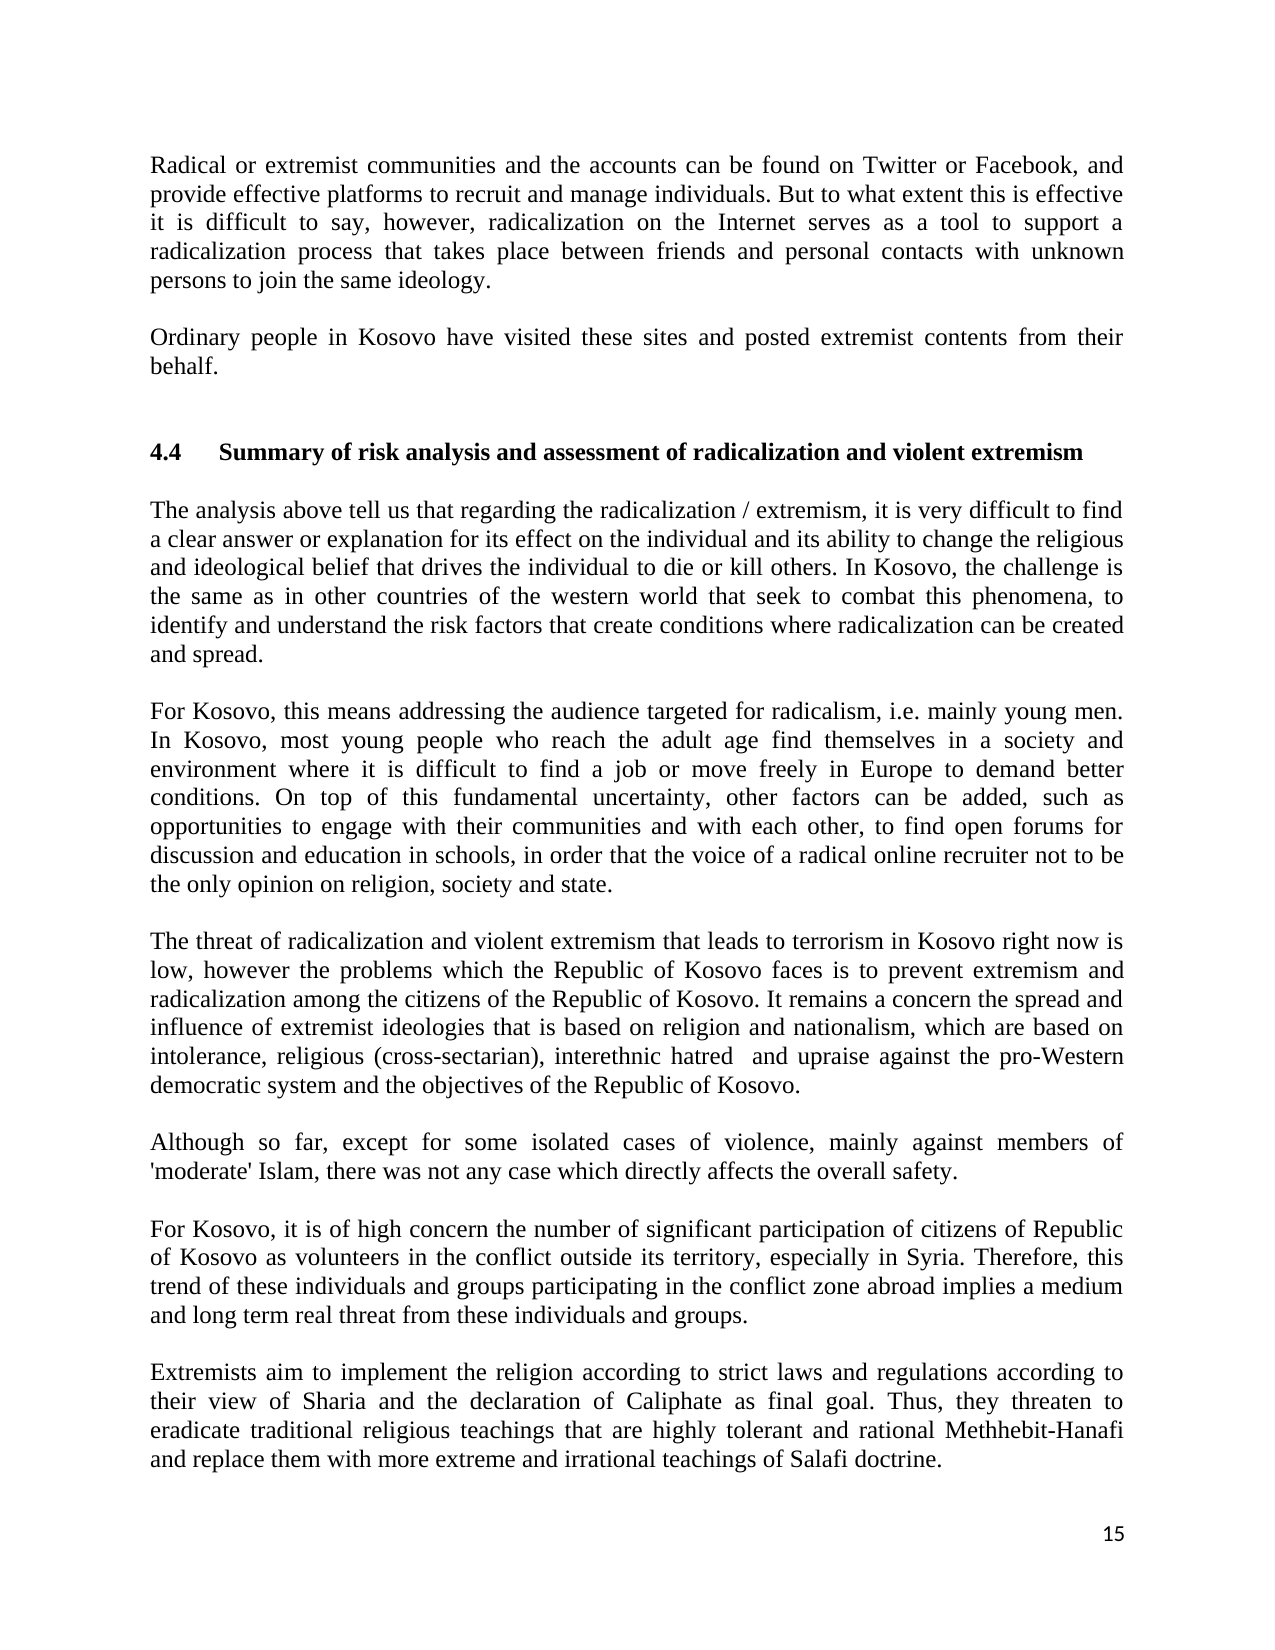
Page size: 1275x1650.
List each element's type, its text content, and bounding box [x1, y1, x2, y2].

text Although so far, except for some isolated cases of violence, mainly against members of 'moderate' Islam, there was not any case which directly affects the overall safety. [150, 1127, 1125, 1185]
text For Kosovo, it is of high concern the number of significant participation of citizens of Republic of Kosovo as volunteers in the conflict outside its territory, especially in Syria. Therefore, this trend of these individuals and groups participating in the conflict zone abroad implies a medium and long term real threat from these individuals and groups. [150, 1214, 1125, 1329]
list The analysis above tell us that regarding the radicalization / extremism, it is very difficult to find a clear answer or explanation for its effect on the individual and its ability to change the religious and ideological belief that drives the individual to die or kill others. In Kosovo, the challenge is the same as in other countries of the western world that seek to combat this phenomena, to identify and understand the risk factors that create conditions where radicalization can be created and spread. [150, 495, 1125, 667]
text Ordinary people in Kosovo have visited these sites and posted extremist contents from their behalf. [150, 322, 1125, 380]
text Extremists aim to implement the religion according to strict laws and regulations according to their view of Sharia and the declaration of Caliphate as final goal. Thus, they threaten to eradicate traditional religious teachings that are highly tolerant and rational Methhebit-Hanafi and replace them with more extreme and irrational teachings of Salafi doctrine. [150, 1357, 1125, 1472]
text The threat of radicalization and violent extremism that leads to terrorism in Kosovo right now is low, however the problems which the Republic of Kosovo faces is to prevent extremism and radicalization among the citizens of the Republic of Kosovo. It remains a concern the spread and influence of extremist ideologies that is based on religion and nationalism, which are based on intolerance, religious (cross-sectarian), interethnic hatred and upraise against the pro-Western democratic system and the objectives of the Republic of Kosovo. [150, 926, 1125, 1099]
text Radical or extremist communities and the accounts can be found on Twitter or Facebook, and provide effective platforms to recruit and manage individuals. But to what extent this is effective it is difficult to say, however, radicalization on the Internet serves as a tool to support a radicalization process that takes place between friends and personal contacts with unknown persons to join the same ideology. [150, 150, 1125, 294]
text For Kosovo, this means addressing the audience targeted for radicalism, i.e. mainly young men. In Kosovo, most young people who reach the adult age find themselves in a society and environment where it is difficult to find a job or move freely in Europe to demand better conditions. On top of this fundamental uncertainty, other factors can be added, such as opportunities to engage with their communities and with each other, to find open forums for discussion and education in schools, in order that the voice of a radical online recruiter not to be the only opinion on religion, society and state. [150, 696, 1125, 897]
list Summary of risk analysis and assessment of radicalization and violent extremism [150, 437, 1125, 466]
